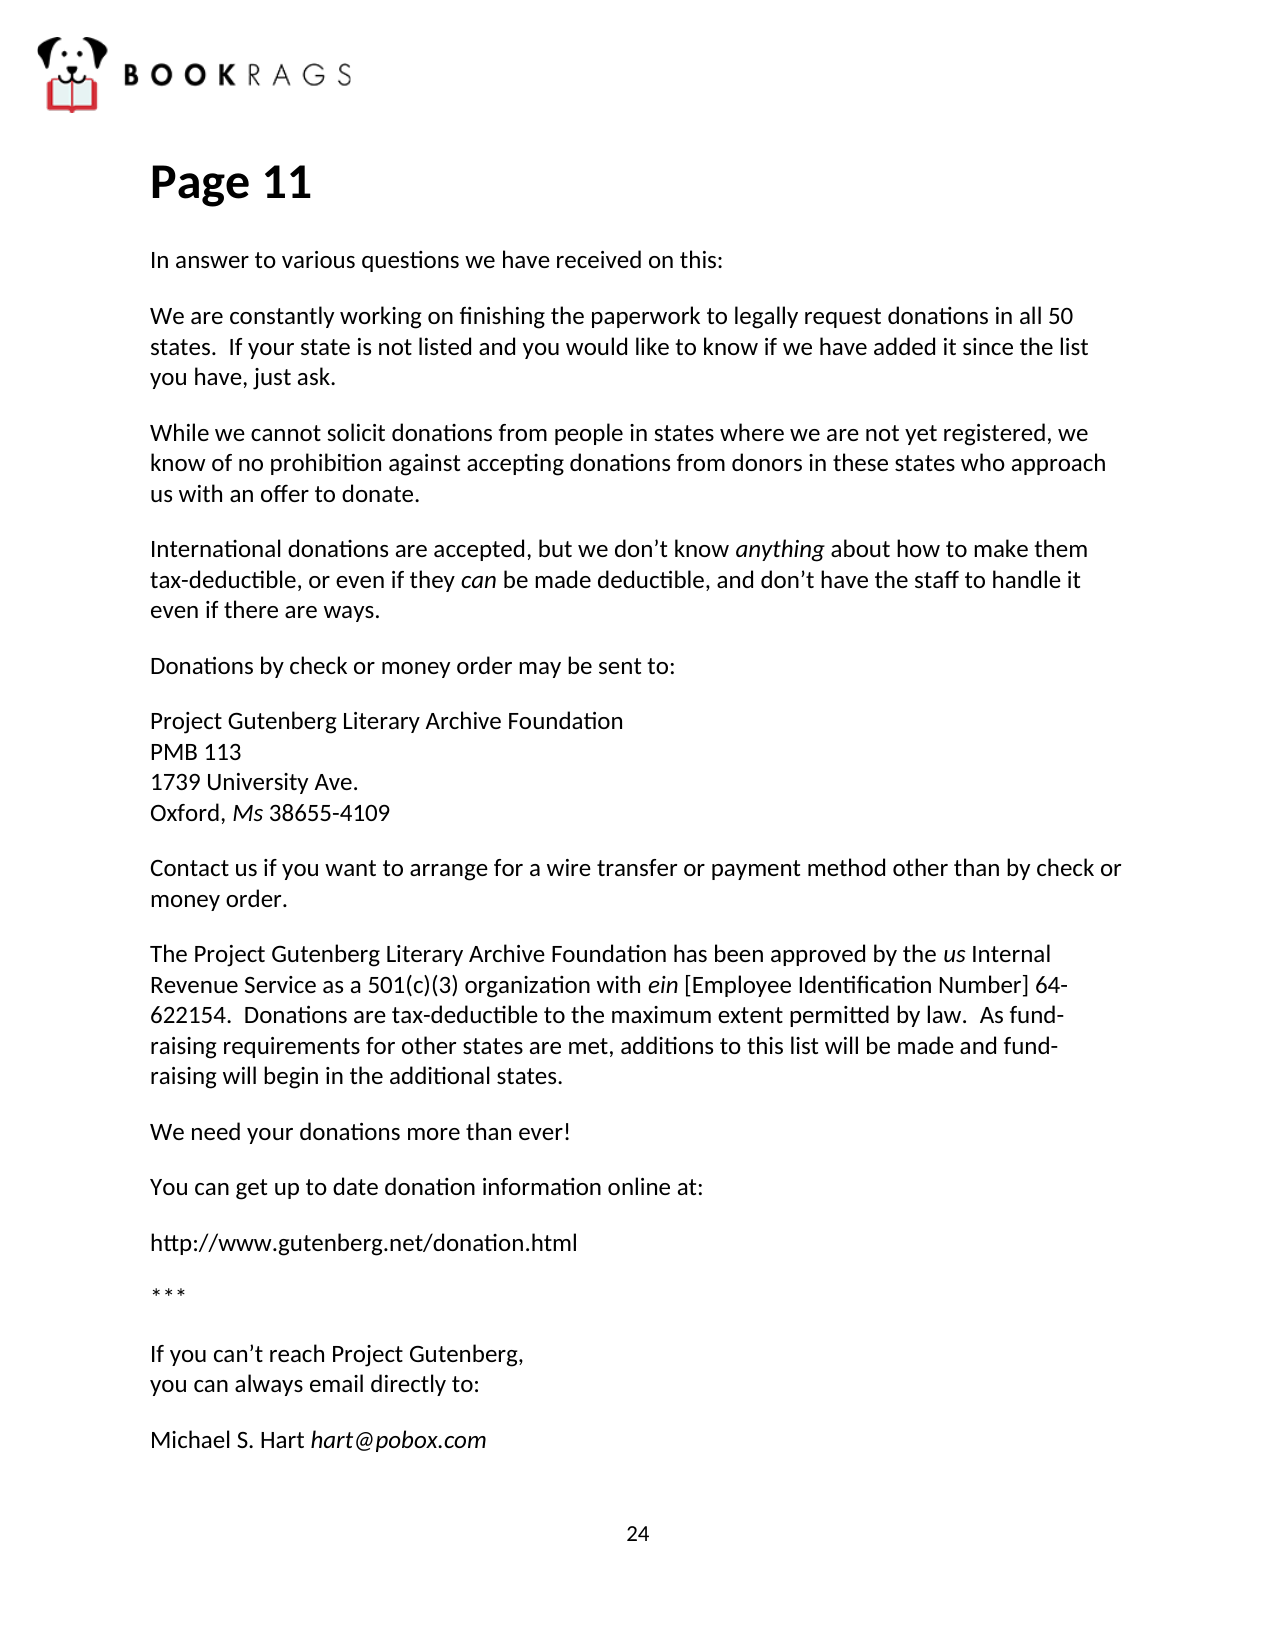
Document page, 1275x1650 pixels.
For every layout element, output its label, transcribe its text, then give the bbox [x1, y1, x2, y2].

text International donations are accepted, but we don’t know anything about how to make them tax-deductible, or even if they can be made deductible, and don’t have the staff to handle it even if there are ways. [150, 533, 1125, 625]
text *** [150, 1283, 1125, 1313]
text Project Gutenberg Literary Archive Foundation PMB 113 1739 University Ave. Oxford, Ms 38655-4109 [150, 705, 1125, 827]
text The Project Gutenberg Literary Archive Foundation has been approved by the us Internal Revenue Service as a 501(c)(3) organization with ein [Employee Identification Number] 64-622154. Donations are tax-deductible to the maximum extent permitted by law. As fund-raising requirements for other states are met, additions to this list will be made and fund-raising will begin in the additional states. [150, 938, 1125, 1091]
text In answer to various questions we have received on this: [150, 244, 1125, 275]
text If you can’t reach Project Gutenberg, you can always email directly to: [150, 1338, 1125, 1399]
text Page 11 [150, 150, 1125, 211]
text Michael S. Hart hart@pobox.com [150, 1424, 1125, 1455]
text Donations by check or money order may be sent to: [150, 650, 1125, 680]
text We are constantly working on finishing the paperwork to legally request donations in all 50 states. If your state is not listed and you would like to know if we have added it since the list you have, just ask. [150, 300, 1125, 392]
text While we cannot solicit donations from people in states where we are not yet registered, we know of no prohibition against accepting donations from donors in these states who approach us with an offer to donate. [150, 417, 1125, 508]
text You can get up to date donation information online at: [150, 1172, 1125, 1202]
picture [37, 37, 351, 113]
text We need your donations more than ever! [150, 1116, 1125, 1147]
text Contact us if you want to arrange for a wire transfer or payment method other than by check or money order. [150, 852, 1125, 913]
text http://www.gutenberg.net/donation.html [150, 1227, 1125, 1258]
